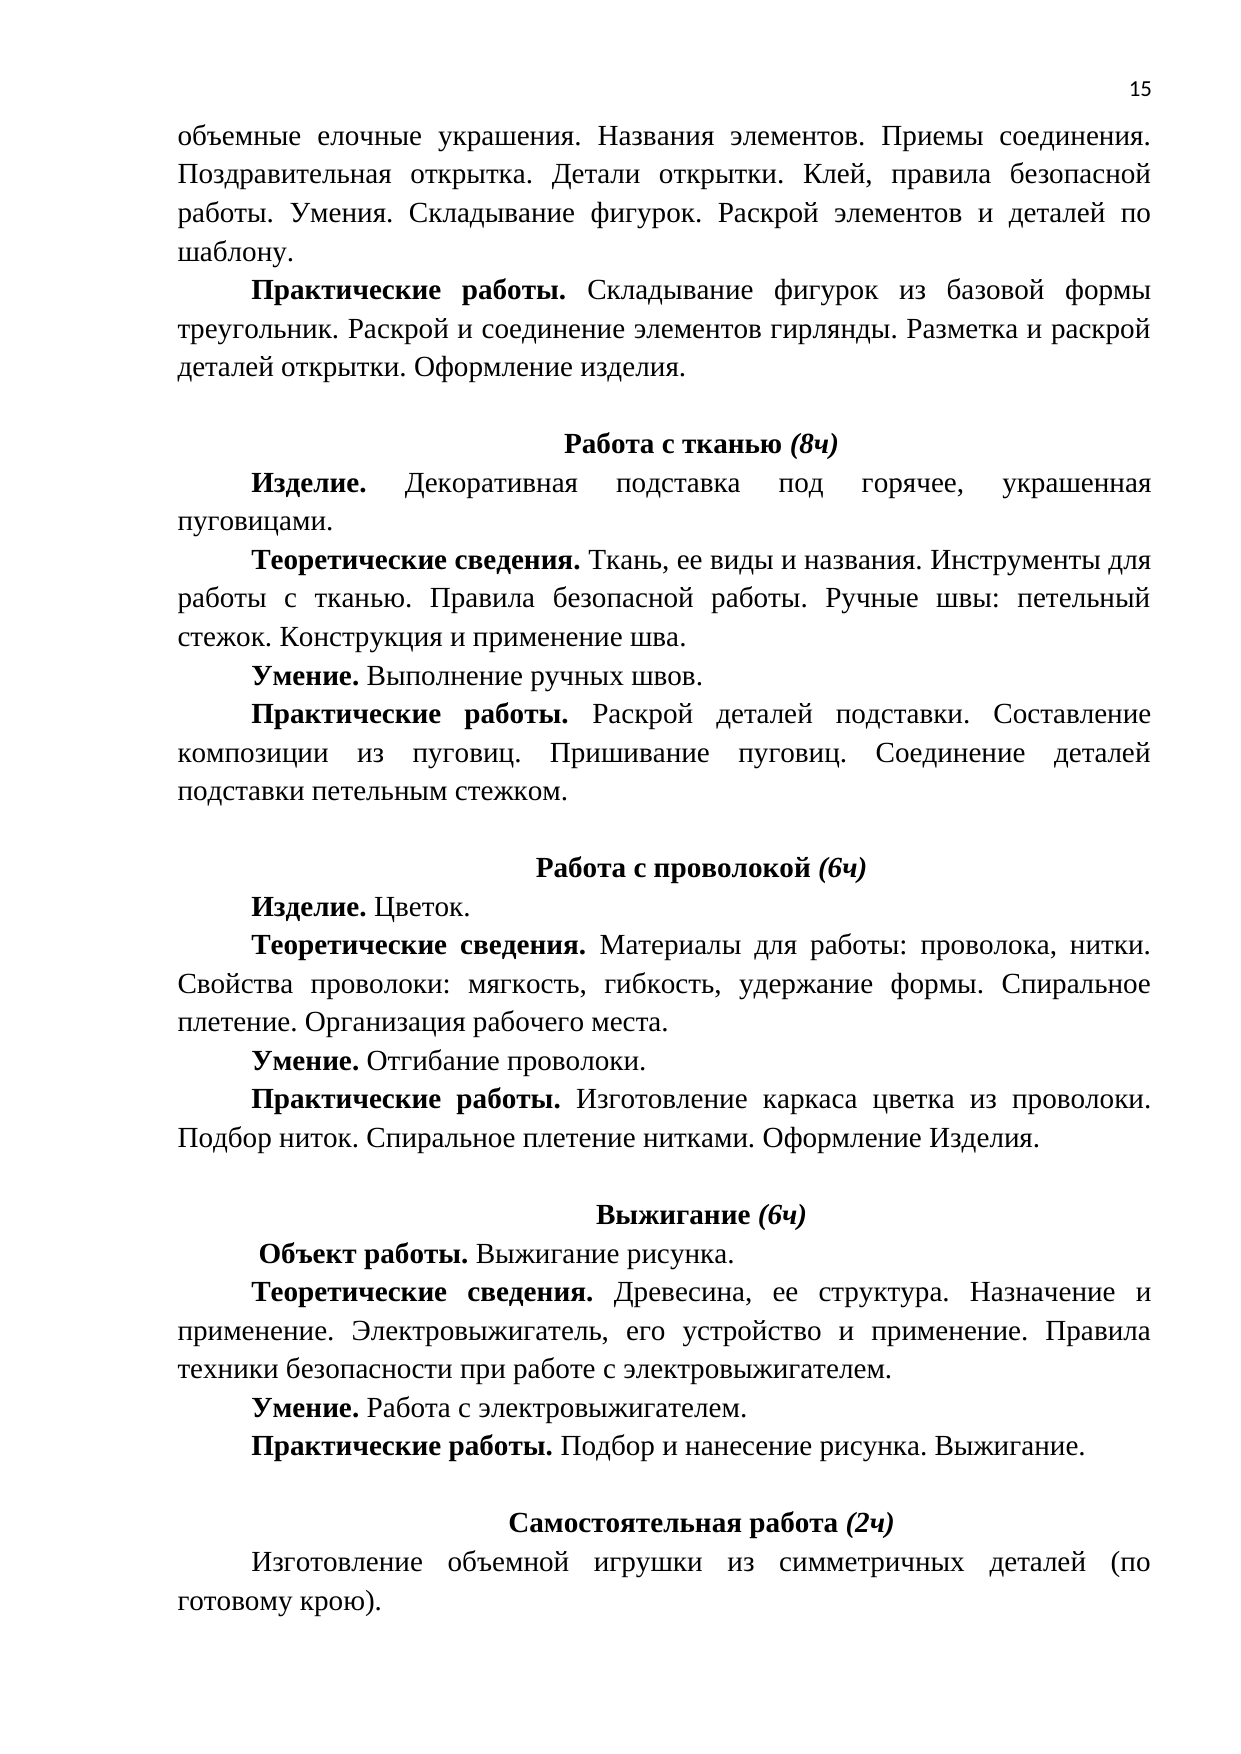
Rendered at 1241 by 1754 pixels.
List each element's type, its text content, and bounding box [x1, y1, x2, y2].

text Теоретические сведения. Ткань, ее виды и названия. Инструменты для работы с тканью. Правила безопасной работы. Ручные швы: петельный стежок. Конструкция и применение шва. [177, 542, 1152, 653]
text Теоретические сведения. Древесина, ее структура. Назначение и применение. Электровыжигатель, его устройство и применение. Правила техники безопасности при работе с электровыжигателем. [177, 1274, 1152, 1385]
text Умение. Работа с электровыжигателем. [177, 1390, 1152, 1423]
text Изделие. Цветок. [177, 889, 1152, 922]
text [177, 118, 1152, 267]
text Практические работы. Подбор и нанесение рисунка. Выжигание. [177, 1428, 1152, 1462]
text Изготовление объемной игрушки из симметричных деталей (по готовому крою). [177, 1544, 1152, 1616]
text Теоретические сведения. Материалы для работы: проволока, нитки. Свойства проволоки: мягкость, гибкость, удержание формы. Спиральное плетение. Организация рабочего места. [177, 927, 1152, 1038]
text Практические работы. Складывание фигурок из базовой формы треугольник. Раскрой и соединение элементов гирлянды. Разметка и раскрой деталей открытки. Оформление изделия. [177, 272, 1152, 383]
text Изделие. Декоративная подставка под горячее, украшенная пуговицами. [177, 465, 1152, 537]
text Умение. Выполнение ручных швов. [177, 658, 1152, 691]
text Практические работы. Изготовление каркаса цветка из проволоки. Подбор ниток. Спиральное плетение нитками. Оформление Изделия. [177, 1082, 1152, 1154]
text Умение. Отгибание проволоки. [177, 1043, 1152, 1077]
text Работа с проволокой (6ч) [177, 850, 1152, 884]
text Самостоятельная работа (2ч) [177, 1506, 1152, 1539]
text Выжигание (6ч) [177, 1197, 1152, 1231]
text Объект работы. Выжигание рисунка. [177, 1236, 1152, 1269]
text Практические работы. Раскрой деталей подставки. Составление композиции из пуговиц. Пришивание пуговиц. Соединение деталей подставки петельным стежком. [177, 696, 1152, 807]
text Работа с тканью (8ч) [177, 426, 1152, 460]
